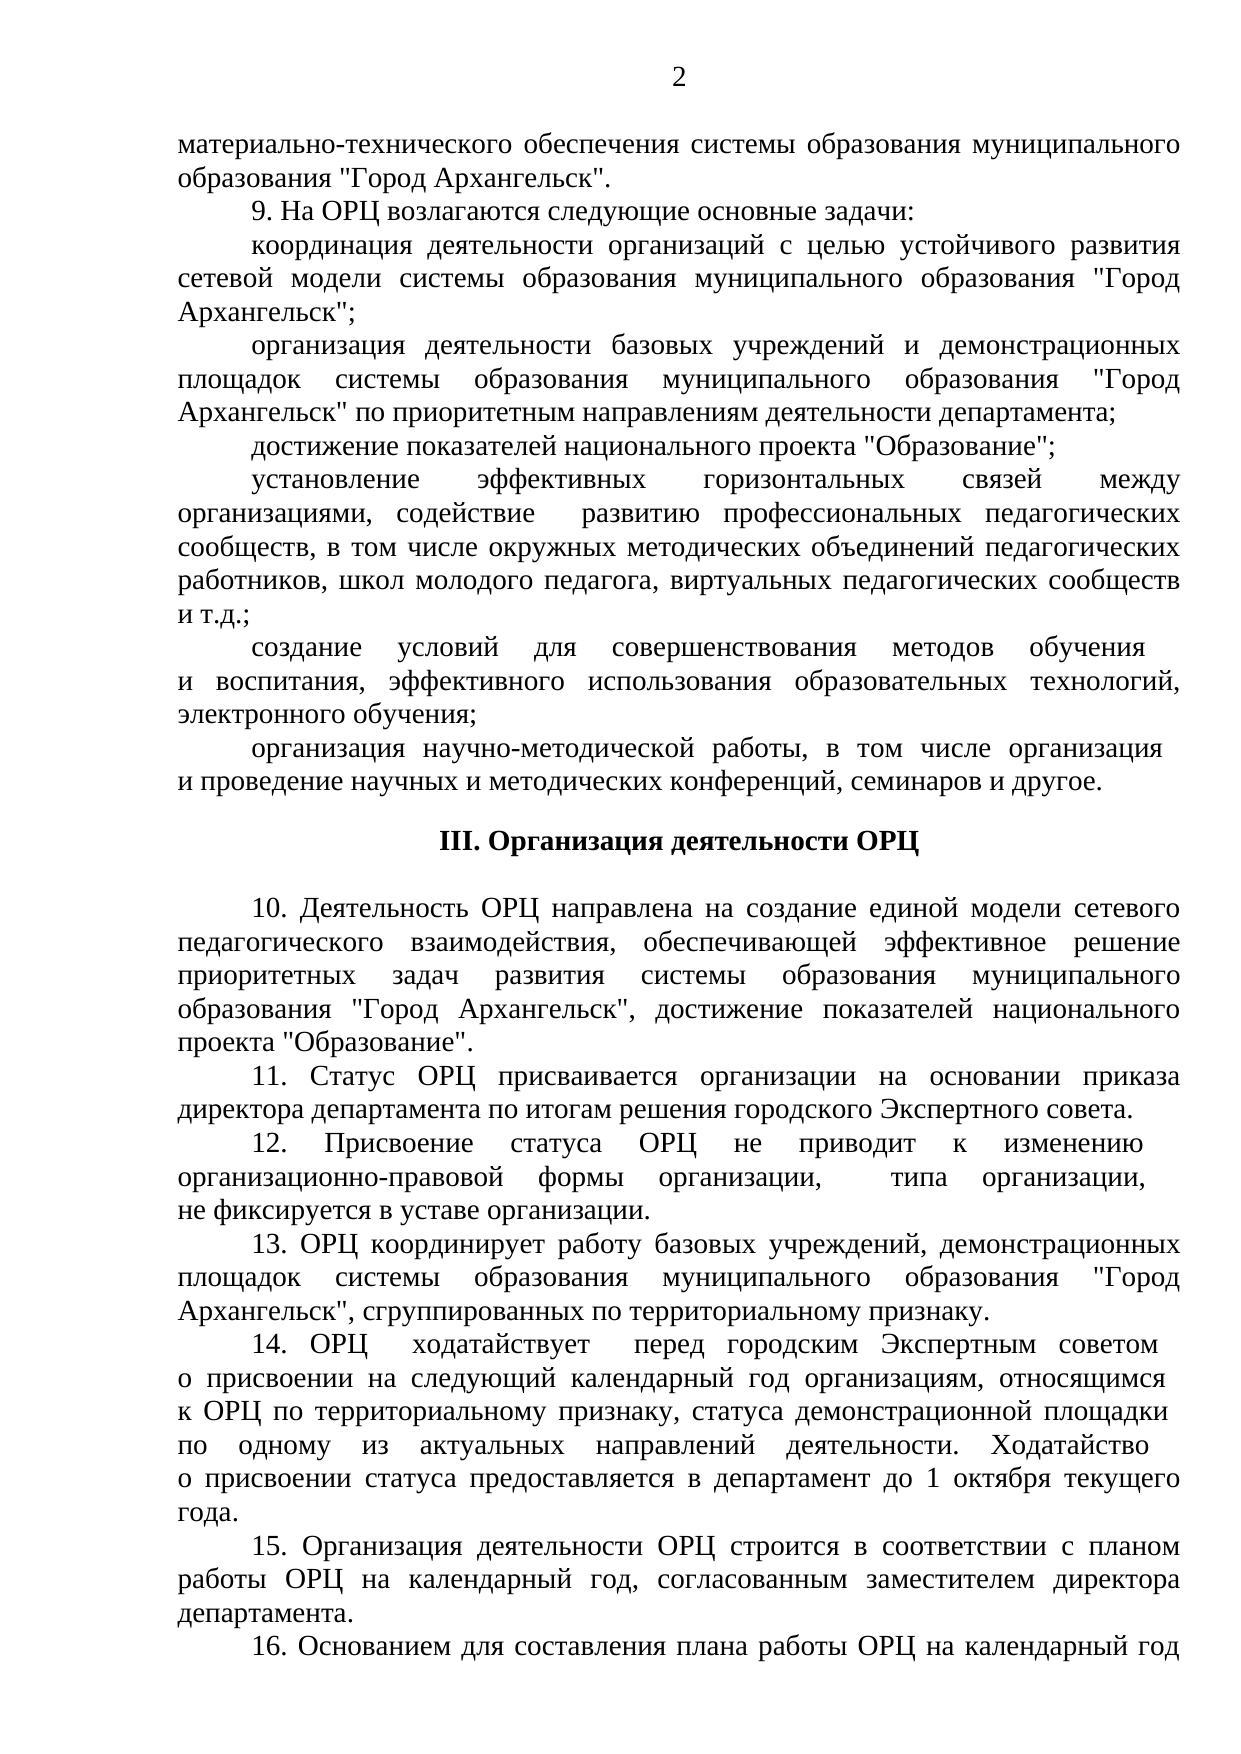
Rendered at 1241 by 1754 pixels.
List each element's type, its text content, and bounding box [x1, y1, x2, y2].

text организация научно-методической работы, в том числе организация и проведение научных и методических конференций, семинаров и другое. [177, 730, 1181, 797]
text 14. ОРЦ ходатайствует перед городским Экспертным советом о присвоении на следующий календарный год организациям, относящимся к ОРЦ по территориальному признаку, статуса демонстрационной площадки по одному из актуальных направлений деятельности. Ходатайство о присвоении статуса предоставляется в департамент до 1 октября текущего года. [177, 1326, 1181, 1528]
text установление эффективных горизонтальных связей между организациями, содействие развитию профессиональных педагогических сообществ, в том числе окружных методических объединений педагогических работников, школ молодого педагога, виртуальных педагогических сообществ и т.д.; [177, 462, 1181, 629]
text 12. Присвоение статуса ОРЦ не приводит к изменению организационно-правовой формы организации, типа организации, не фиксируется в уставе организации. [177, 1125, 1181, 1226]
text 13. ОРЦ координирует работу базовых учреждений, демонстрационных площадок системы образования муниципального образования "Город Архангельск", сгруппированных по территориальному признаку. [177, 1226, 1181, 1326]
text создание условий для совершенствования методов обучения и воспитания, эффективного использования образовательных технологий, электронного обучения; [177, 629, 1181, 730]
text 10. Деятельность ОРЦ направлена на создание единой модели сетевого педагогического взаимодействия, обеспечивающей эффективное решение приоритетных задач развития системы образования муниципального образования "Город Архангельск", достижение показателей национального проекта "Образование". [177, 890, 1181, 1058]
text 9. На ОРЦ возлагаются следующие основные задачи: [177, 193, 1181, 227]
text достижение показателей национального проекта "Образование"; [177, 428, 1181, 462]
text 11. Статус ОРЦ присваивается организации на основании приказа директора департамента по итогам решения городского Экспертного совета. [177, 1058, 1181, 1125]
text III. Организация деятельности ОРЦ [177, 823, 1181, 857]
text организация деятельности базовых учреждений и демонстрационных площадок системы образования муниципального образования "Город Архангельск" по приоритетным направлениям деятельности департамента; [177, 327, 1181, 428]
text 15. Организация деятельности ОРЦ строится в соответствии с планом работы ОРЦ на календарный год, согласованным заместителем директора департамента. [177, 1528, 1181, 1628]
text координация деятельности организаций с целью устойчивого развития сетевой модели системы образования муниципального образования "Город Архангельск"; [177, 227, 1181, 327]
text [177, 126, 1181, 193]
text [177, 1628, 1181, 1662]
